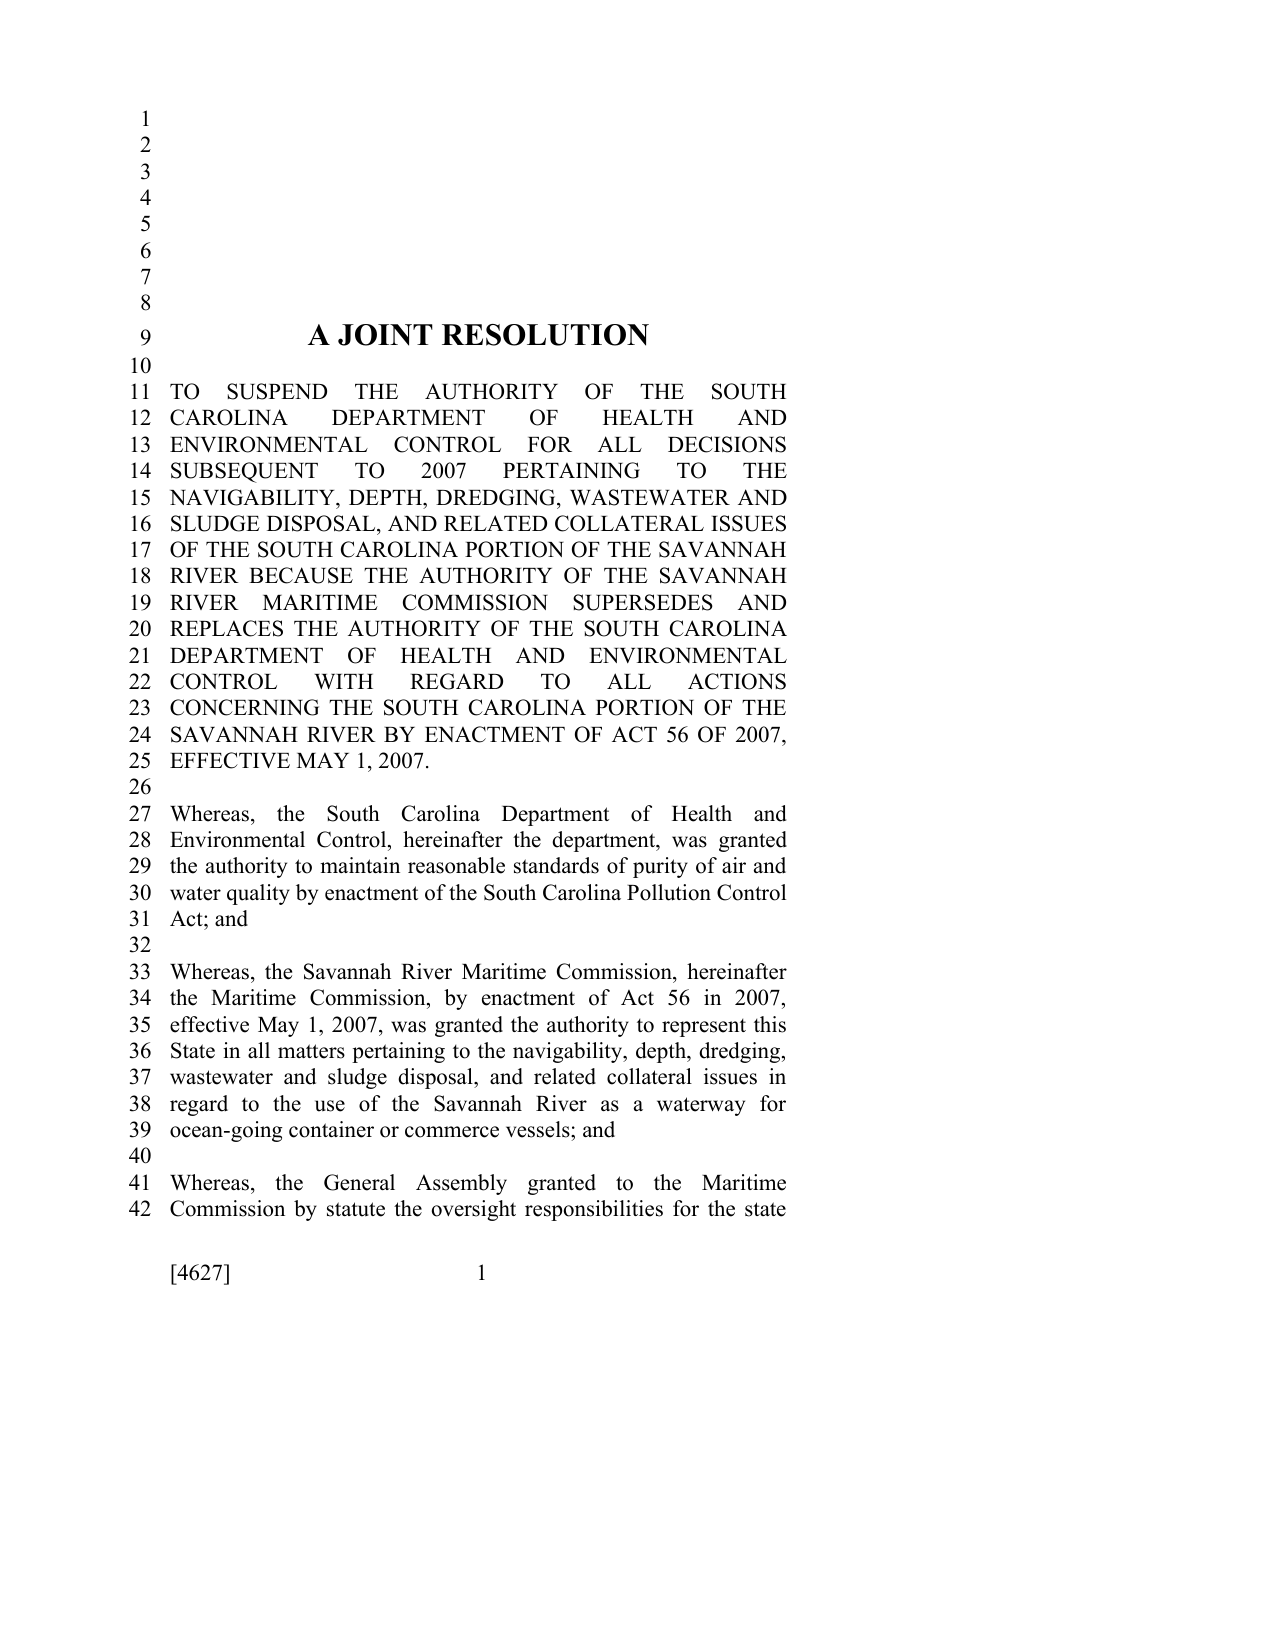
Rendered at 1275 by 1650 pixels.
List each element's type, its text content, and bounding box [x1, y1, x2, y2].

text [169, 1169, 787, 1221]
text Whereas, the Savannah River Maritime Commission, hereinafter the Maritime Commission, by enactment of Act 56 in 2007, effective May 1, 2007, was granted the authority to represent this State in all matters pertaining to the navigability, depth, dredging, wastewater and sludge disposal, and related collateral issues in regard to the use of the Savannah River as a waterway for ocean-going container or commerce vessels; and [169, 958, 787, 1142]
text Whereas, the South Carolina Department of Health and Environmental Control, hereinafter the department, was granted the authority to maintain reasonable standards of purity of air and water quality by enactment of the South Carolina Pollution Control Act; and [169, 800, 787, 932]
text A JOINT RESOLUTION [169, 316, 787, 352]
text TO SUSPEND THE AUTHORITY OF THE SOUTH CAROLINA DEPARTMENT OF HEALTH AND ENVIRONMENTAL CONTROL FOR ALL DECISIONS SUBSEQUENT TO 2007 PERTAINING TO THE NAVIGABILITY, DEPTH, DREDGING, WASTEWATER AND SLUDGE DISPOSAL, AND RELATED COLLATERAL ISSUES OF THE SOUTH CAROLINA PORTION OF THE SAVANNAH RIVER BECAUSE THE AUTHORITY OF THE SAVANNAH RIVER MARITIME COMMISSION SUPERSEDES AND REPLACES THE AUTHORITY OF THE SOUTH CAROLINA DEPARTMENT OF HEALTH AND ENVIRONMENTAL CONTROL WITH REGARD TO ALL ACTIONS CONCERNING THE SOUTH CAROLINA PORTION OF THE SAVANNAH RIVER BY ENACTMENT OF ACT 56 OF 2007, EFFECTIVE MAY 1, 2007. [169, 378, 787, 773]
